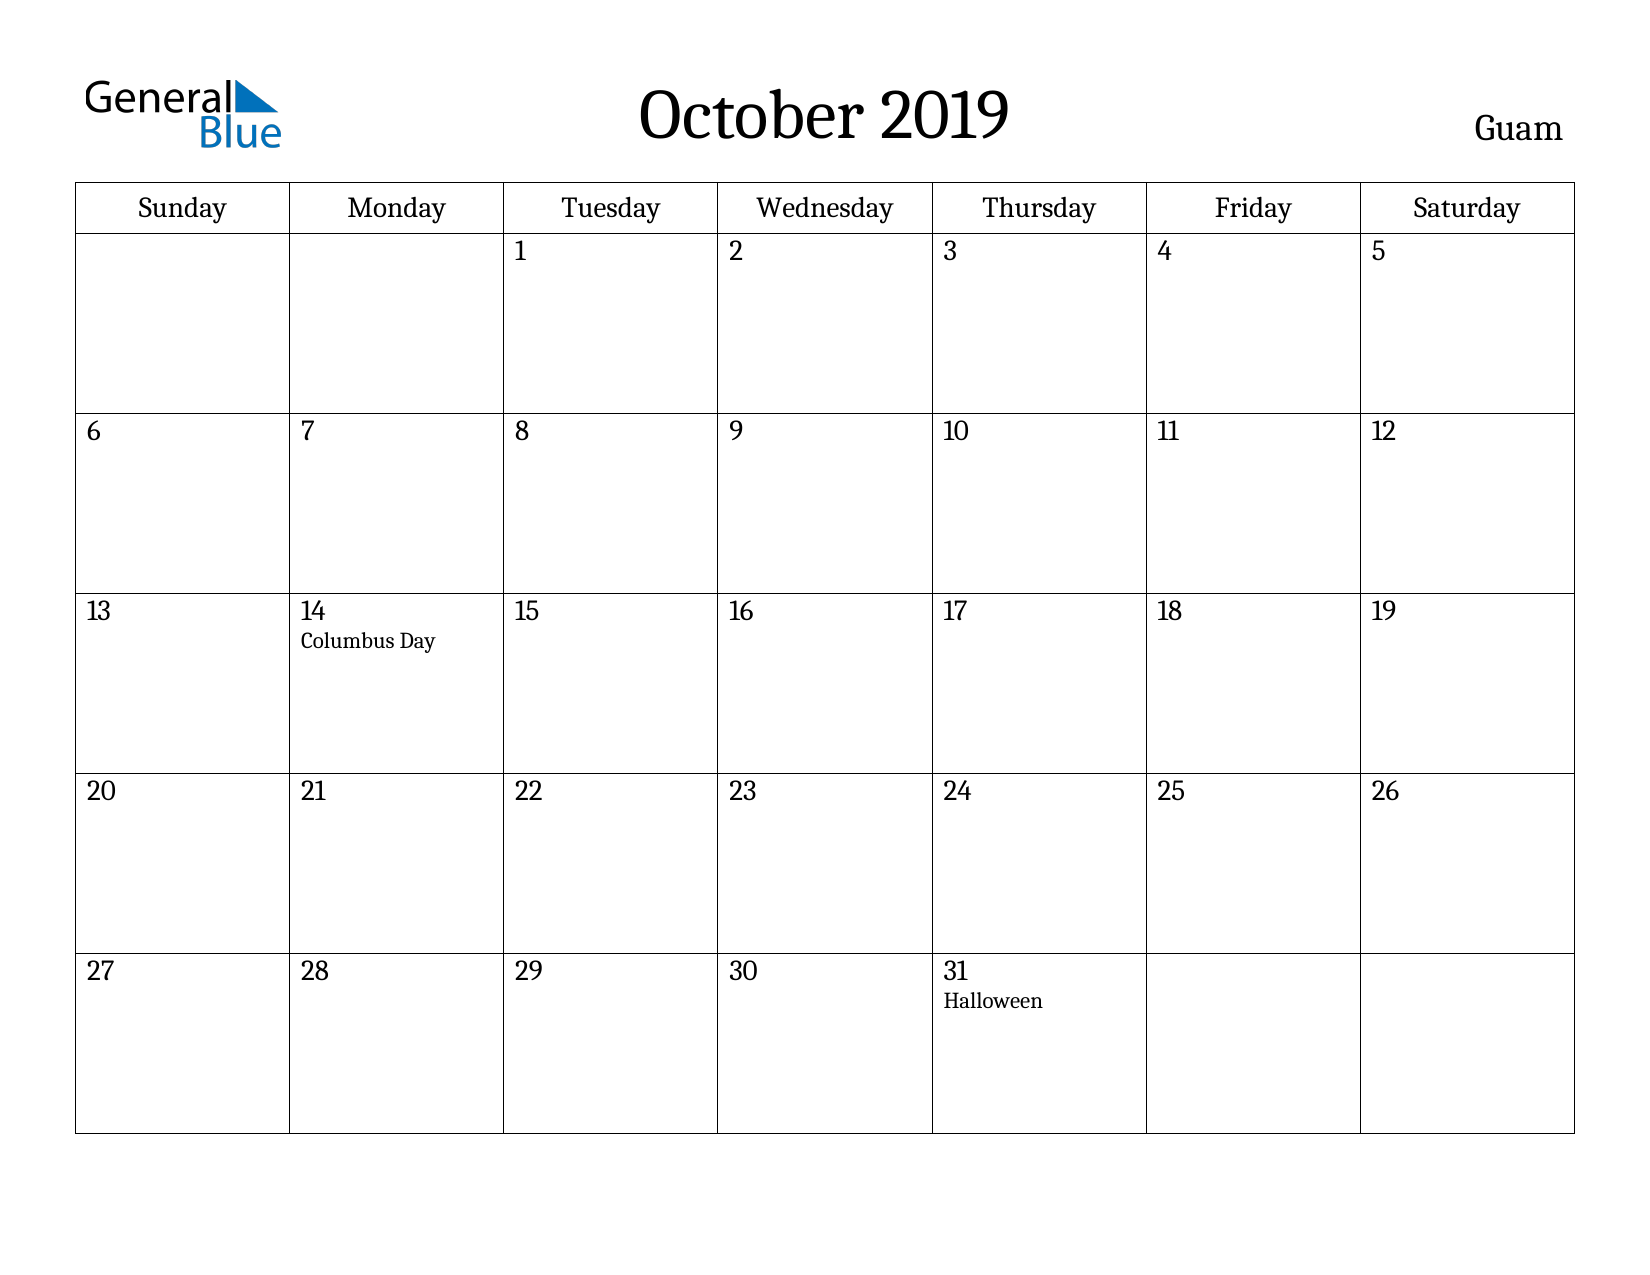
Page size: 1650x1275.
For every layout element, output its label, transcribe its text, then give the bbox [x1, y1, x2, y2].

table_cell Thursday [933, 183, 1146, 233]
table_cell 4 [1147, 234, 1360, 267]
table_cell 29 [504, 954, 717, 987]
table_cell Wednesday [718, 183, 932, 233]
table_cell 3 [933, 234, 1146, 267]
table_cell 26 [1361, 774, 1574, 807]
table_cell [1361, 267, 1574, 413]
table_cell Sunday [76, 183, 289, 233]
table_cell Halloween [933, 988, 1146, 1133]
table_header [76, 75, 503, 182]
table_cell [718, 627, 932, 773]
table_cell [718, 448, 932, 593]
table_cell [290, 808, 503, 953]
table_cell [76, 234, 289, 267]
table_cell 13 [76, 594, 289, 627]
table_cell [933, 448, 1146, 593]
table_cell [1361, 988, 1574, 1133]
table_cell [504, 988, 717, 1133]
table_cell [504, 808, 717, 953]
table_cell 6 [76, 414, 289, 447]
table_cell [504, 627, 717, 773]
table_cell 31 [933, 954, 1146, 987]
table_cell 10 [933, 414, 1146, 447]
table_header Guam [1146, 75, 1574, 182]
table_cell [1147, 267, 1360, 413]
table_cell 17 [933, 594, 1146, 627]
table_cell 16 [718, 594, 932, 627]
table_cell [718, 267, 932, 413]
table_cell [290, 988, 503, 1133]
table_cell [290, 448, 503, 593]
picture [86, 80, 281, 148]
table_cell 18 [1147, 594, 1360, 627]
table_cell [76, 808, 289, 953]
table_cell 14 [290, 594, 503, 627]
table_cell [1361, 954, 1574, 987]
table_cell 1 [504, 234, 717, 267]
table_cell [1361, 448, 1574, 593]
table_cell 12 [1361, 414, 1574, 447]
table_cell 5 [1361, 234, 1574, 267]
table_cell [76, 448, 289, 593]
table_cell [1147, 808, 1360, 953]
table_cell [1147, 448, 1360, 593]
table_cell [933, 627, 1146, 773]
table_cell [1361, 808, 1574, 953]
table_cell Saturday [1361, 183, 1574, 233]
table_cell 24 [933, 774, 1146, 807]
table_cell Tuesday [504, 183, 717, 233]
table_cell 30 [718, 954, 932, 987]
table_cell [1147, 954, 1360, 987]
table_cell [718, 808, 932, 953]
table_header October 2019 [504, 75, 1146, 182]
table_cell 23 [718, 774, 932, 807]
table_cell [933, 267, 1146, 413]
table_cell [76, 988, 289, 1133]
table_cell [504, 448, 717, 593]
table_cell 11 [1147, 414, 1360, 447]
table_cell [933, 808, 1146, 953]
table_cell 19 [1361, 594, 1574, 627]
table_cell 22 [504, 774, 717, 807]
table_cell 27 [76, 954, 289, 987]
table_cell [76, 627, 289, 773]
table_cell [76, 267, 289, 413]
table_cell 21 [290, 774, 503, 807]
table_cell [504, 267, 717, 413]
table_cell 15 [504, 594, 717, 627]
table_cell 20 [76, 774, 289, 807]
table_cell [1147, 627, 1360, 773]
table_cell Monday [290, 183, 503, 233]
table_cell [290, 234, 503, 267]
table_cell 28 [290, 954, 503, 987]
table_cell Columbus Day [290, 627, 503, 773]
table_cell [290, 267, 503, 413]
table_cell Friday [1147, 183, 1360, 233]
table_cell 7 [290, 414, 503, 447]
table_cell [1147, 988, 1360, 1133]
table_cell [718, 988, 932, 1133]
table_cell [1361, 627, 1574, 773]
table_cell 2 [718, 234, 932, 267]
table_cell 8 [504, 414, 717, 447]
table_cell 9 [718, 414, 932, 447]
table_cell 25 [1147, 774, 1360, 807]
